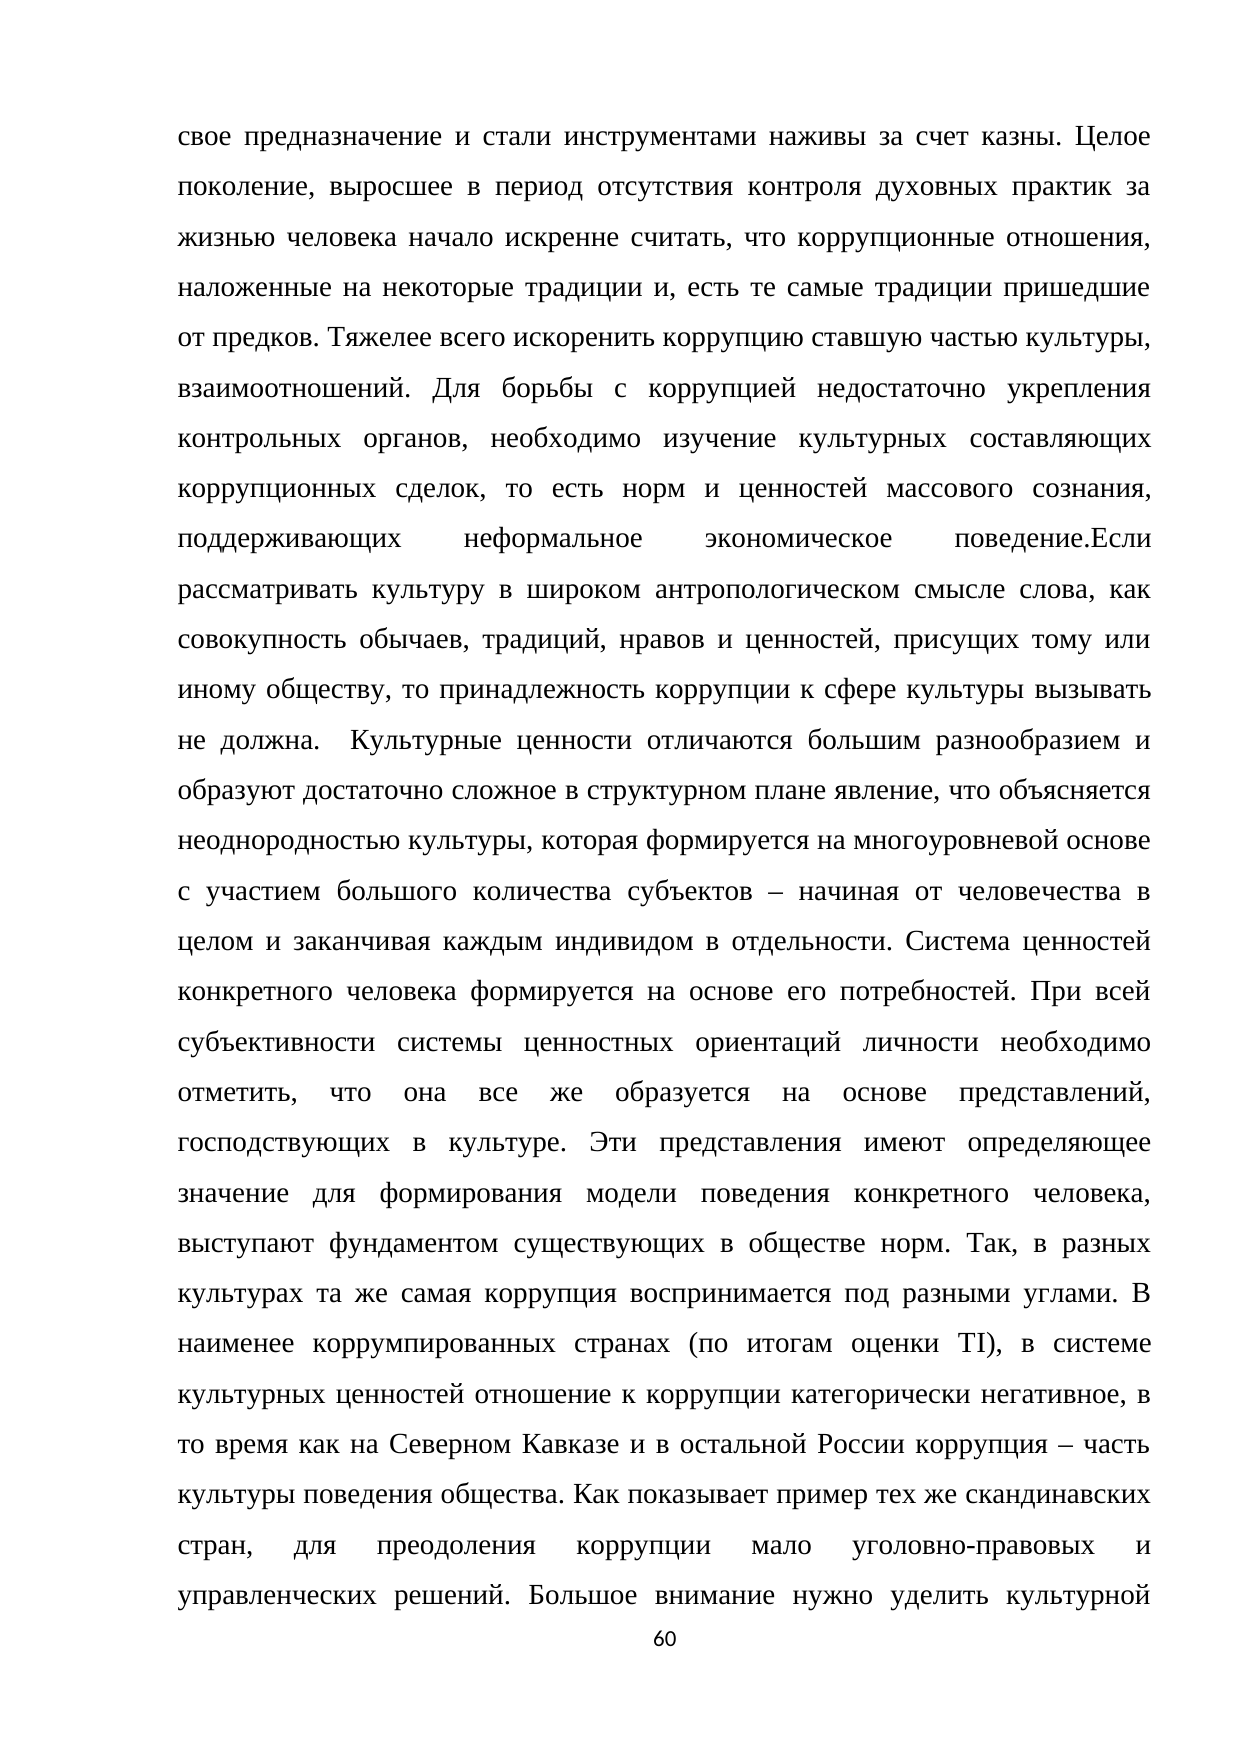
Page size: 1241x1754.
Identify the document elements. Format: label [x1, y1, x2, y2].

text [177, 118, 1152, 1611]
